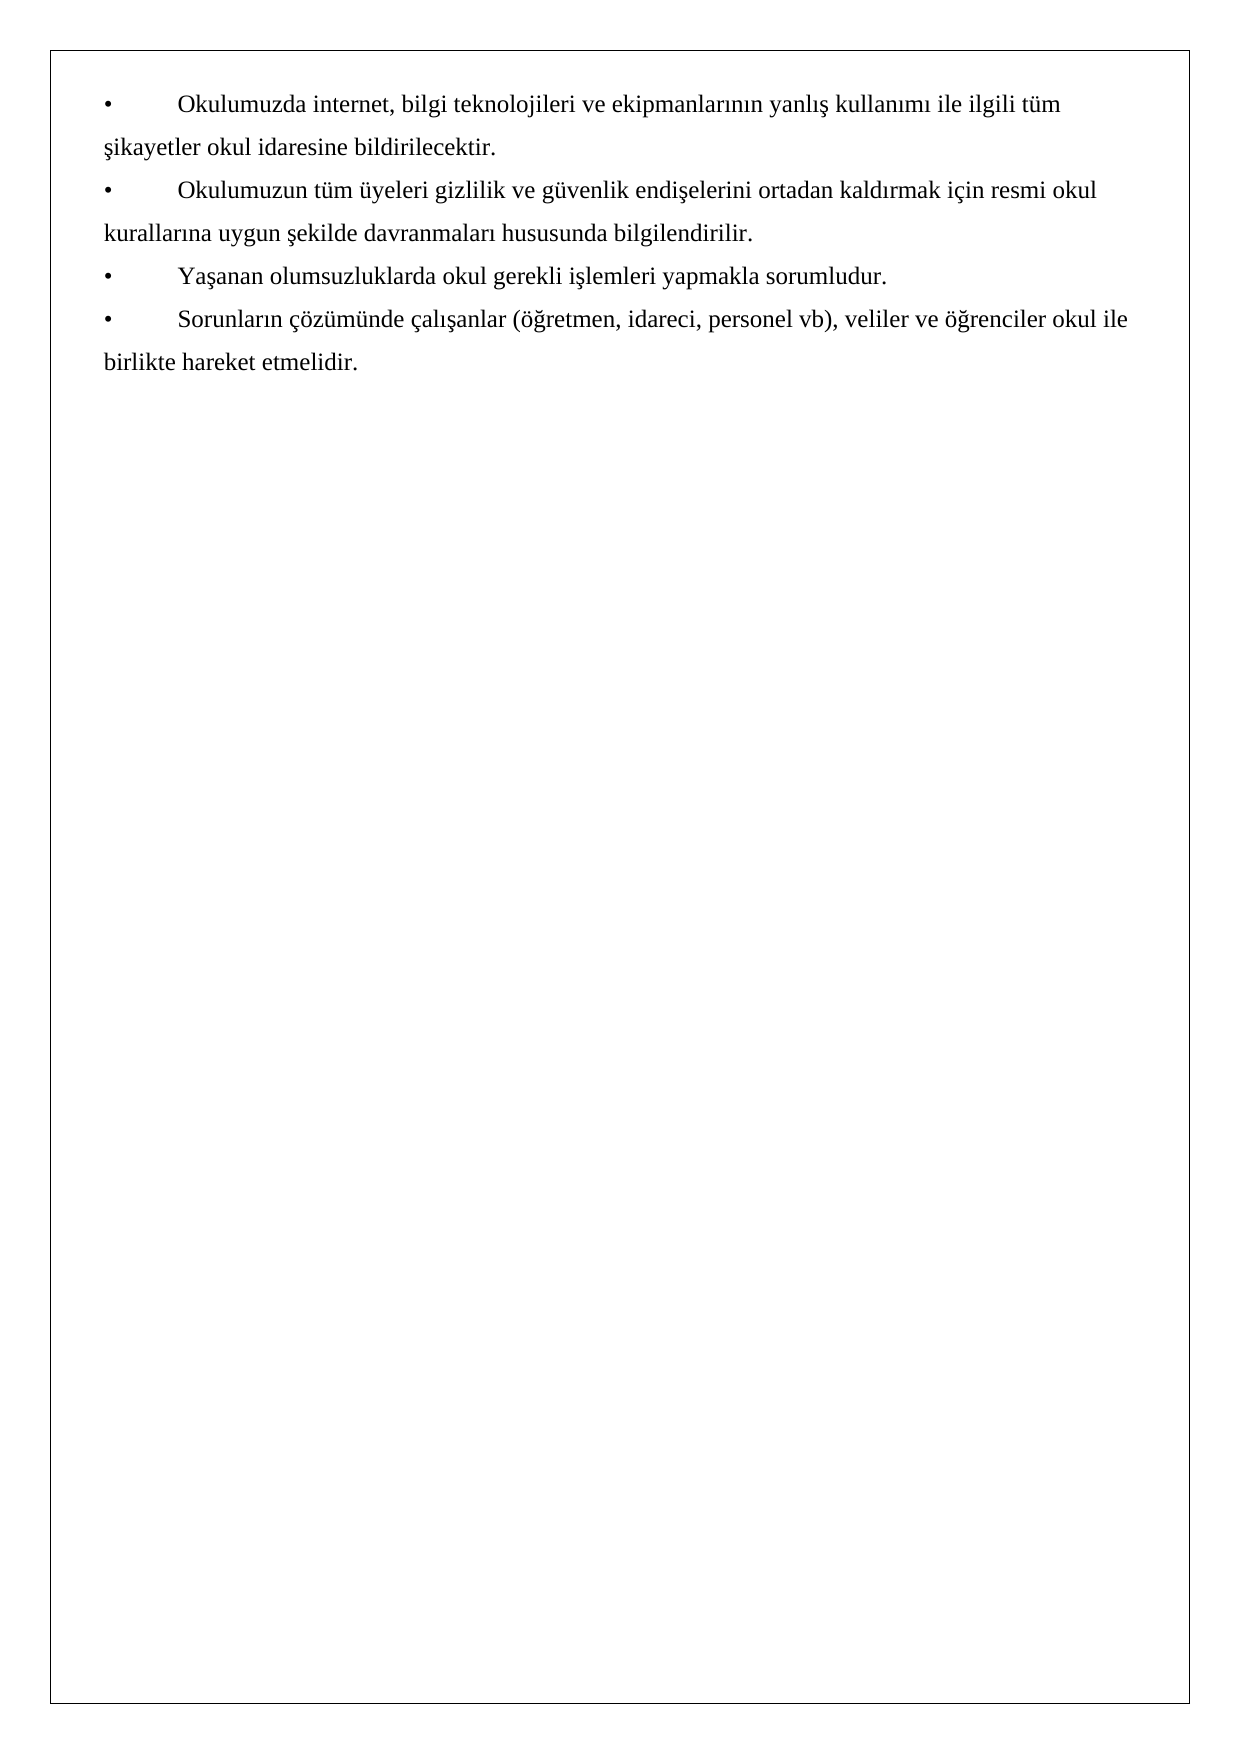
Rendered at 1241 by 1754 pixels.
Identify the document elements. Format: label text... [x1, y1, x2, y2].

text • Yaşanan olumsuzluklarda okul gerekli işlemleri yapmakla sorumludur. [103, 261, 1137, 290]
text • Okulumuzun tüm üyeleri gizlilik ve güvenlik endişelerini ortadan kaldırmak için resmi okul kurallarına uygun şekilde davranmaları hususunda bilgilendirilir. [103, 175, 1137, 247]
text • Sorunların çözümünde çalışanlar (öğretmen, idareci, personel vb), veliler ve öğrenciler okul ile birlikte hareket etmelidir. [103, 304, 1137, 376]
text • Okulumuzda internet, bilgi teknolojileri ve ekipmanlarının yanlış kullanımı ile ilgili tüm şikayetler okul idaresine bildirilecektir. [103, 89, 1137, 161]
